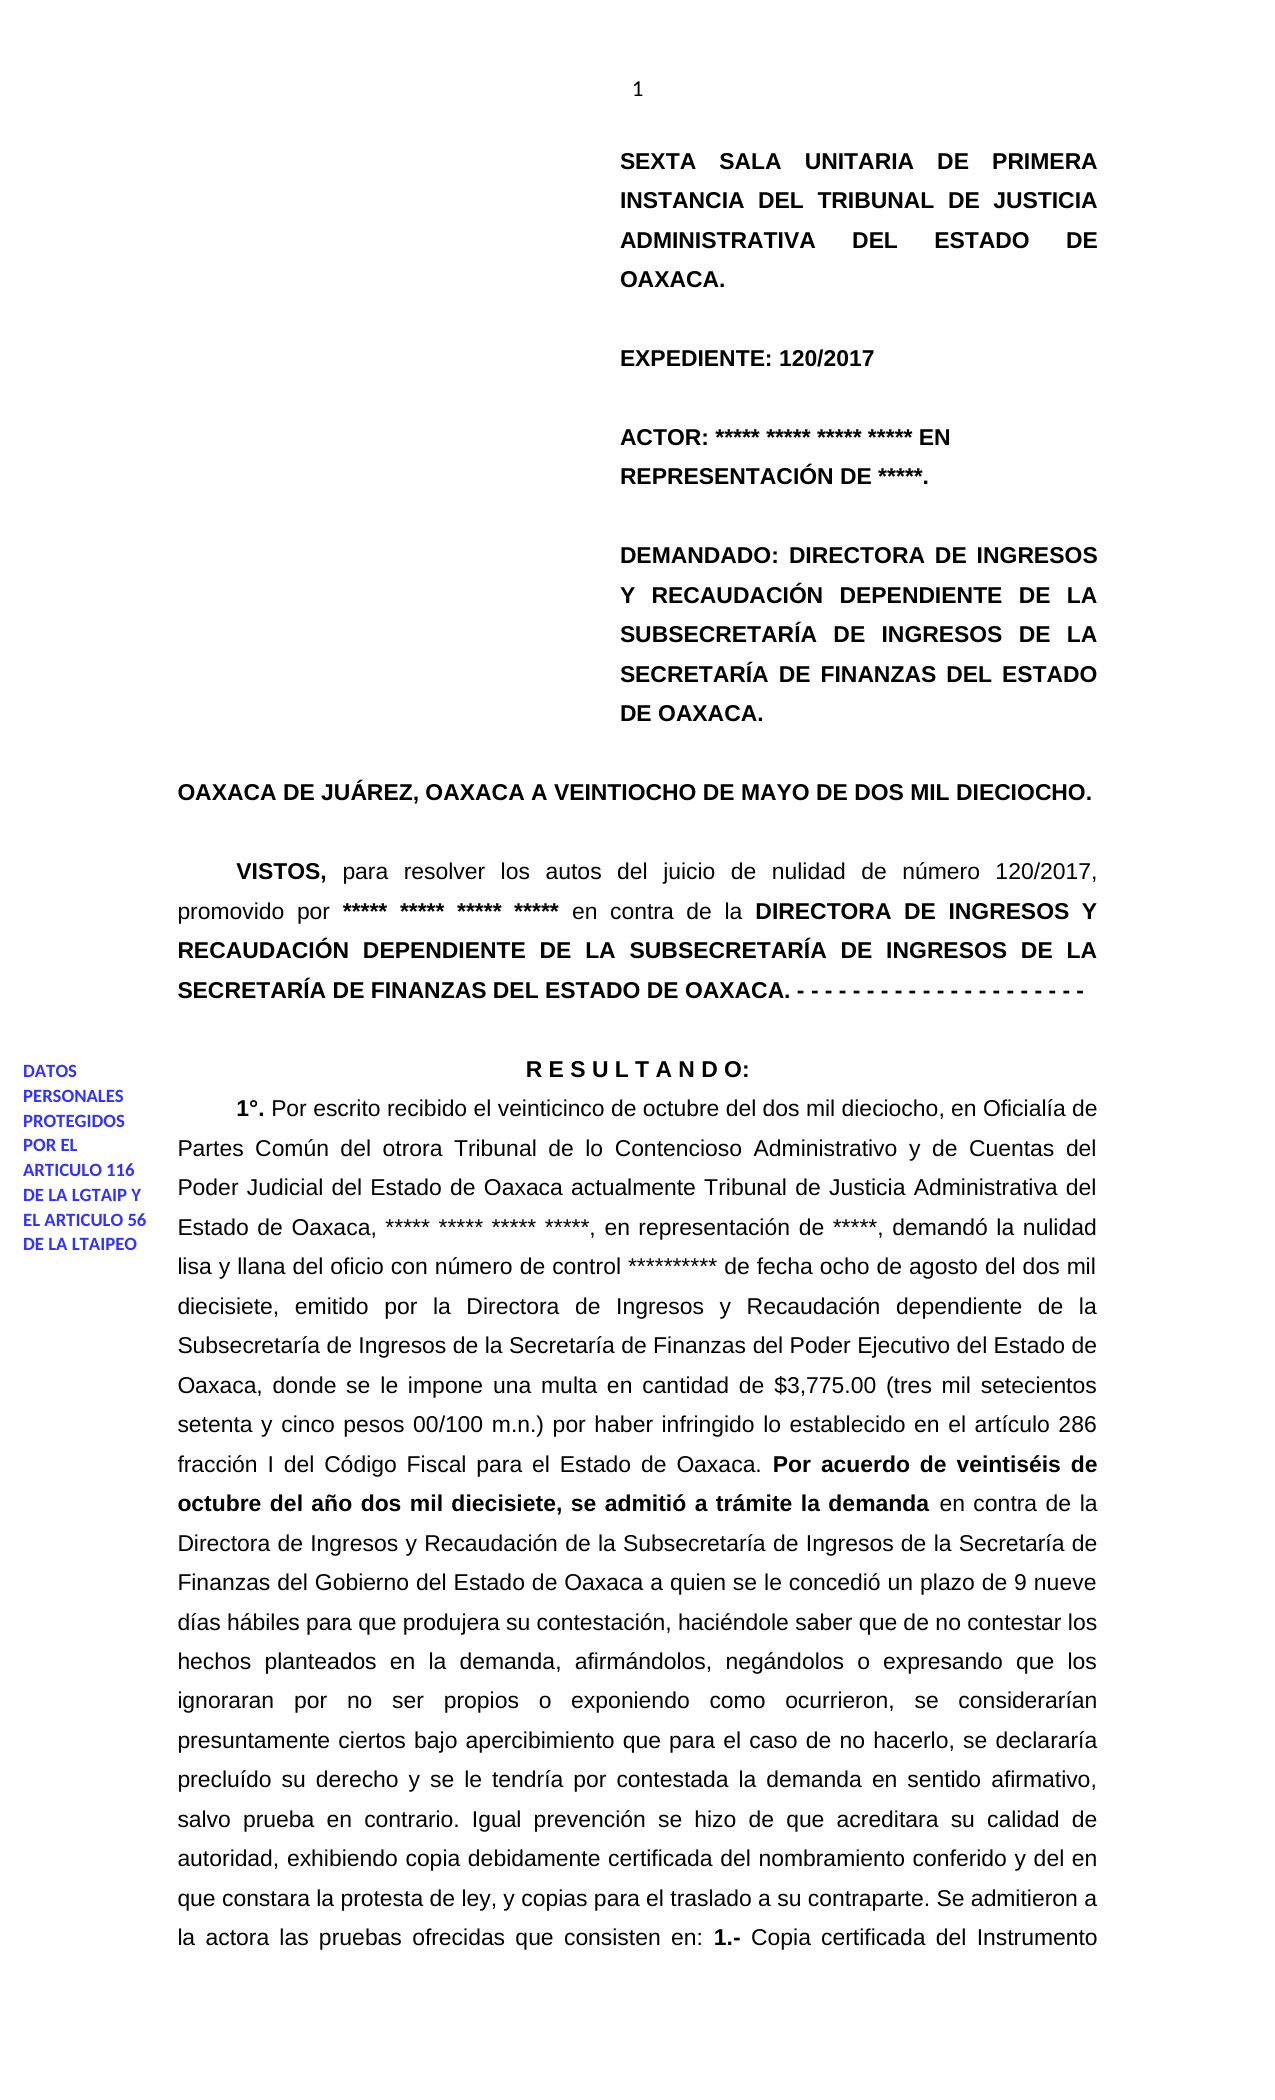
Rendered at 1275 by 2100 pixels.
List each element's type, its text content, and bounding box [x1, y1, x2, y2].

text SEXTA SALA UNITARIA DE PRIMERA INSTANCIA DEL TRIBUNAL DE JUSTICIA ADMINISTRATIVA DEL ESTADO DE OAXACA. [620, 148, 1098, 292]
text DEMANDADO: DIRECTORA DE INGRESOS Y RECAUDACIÓN DEPENDIENTE DE LA SUBSECRETARÍA DE INGRESOS DE LA SECRETARÍA DE FINANZAS DEL ESTADO DE OAXACA. [620, 542, 1098, 727]
text VISTOS, para resolver los autos del juicio de nulidad de número 120/2017, promovido por ***** ***** ***** ***** en contra de la DIRECTORA DE INGRESOS Y RECAUDACIÓN DEPENDIENTE DE LA SUBSECRETARÍA DE INGRESOS DE LA SECRETARÍA DE FINANZAS DEL ESTADO DE OAXACA. - - - - - - - - - - - - - - - - - - - - - [177, 858, 1098, 1003]
text R E S U L T A N D O: [177, 1056, 1098, 1082]
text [177, 1095, 1098, 1951]
text ACTOR: ***** ***** ***** ***** EN REPRESENTACIÓN DE *****. [620, 424, 1098, 490]
text EXPEDIENTE: 120/2017 [620, 345, 1098, 371]
text OAXACA DE JUÁREZ, OAXACA A VEINTIOCHO DE MAYO DE DOS MIL DIECIOCHO. [177, 779, 1098, 806]
